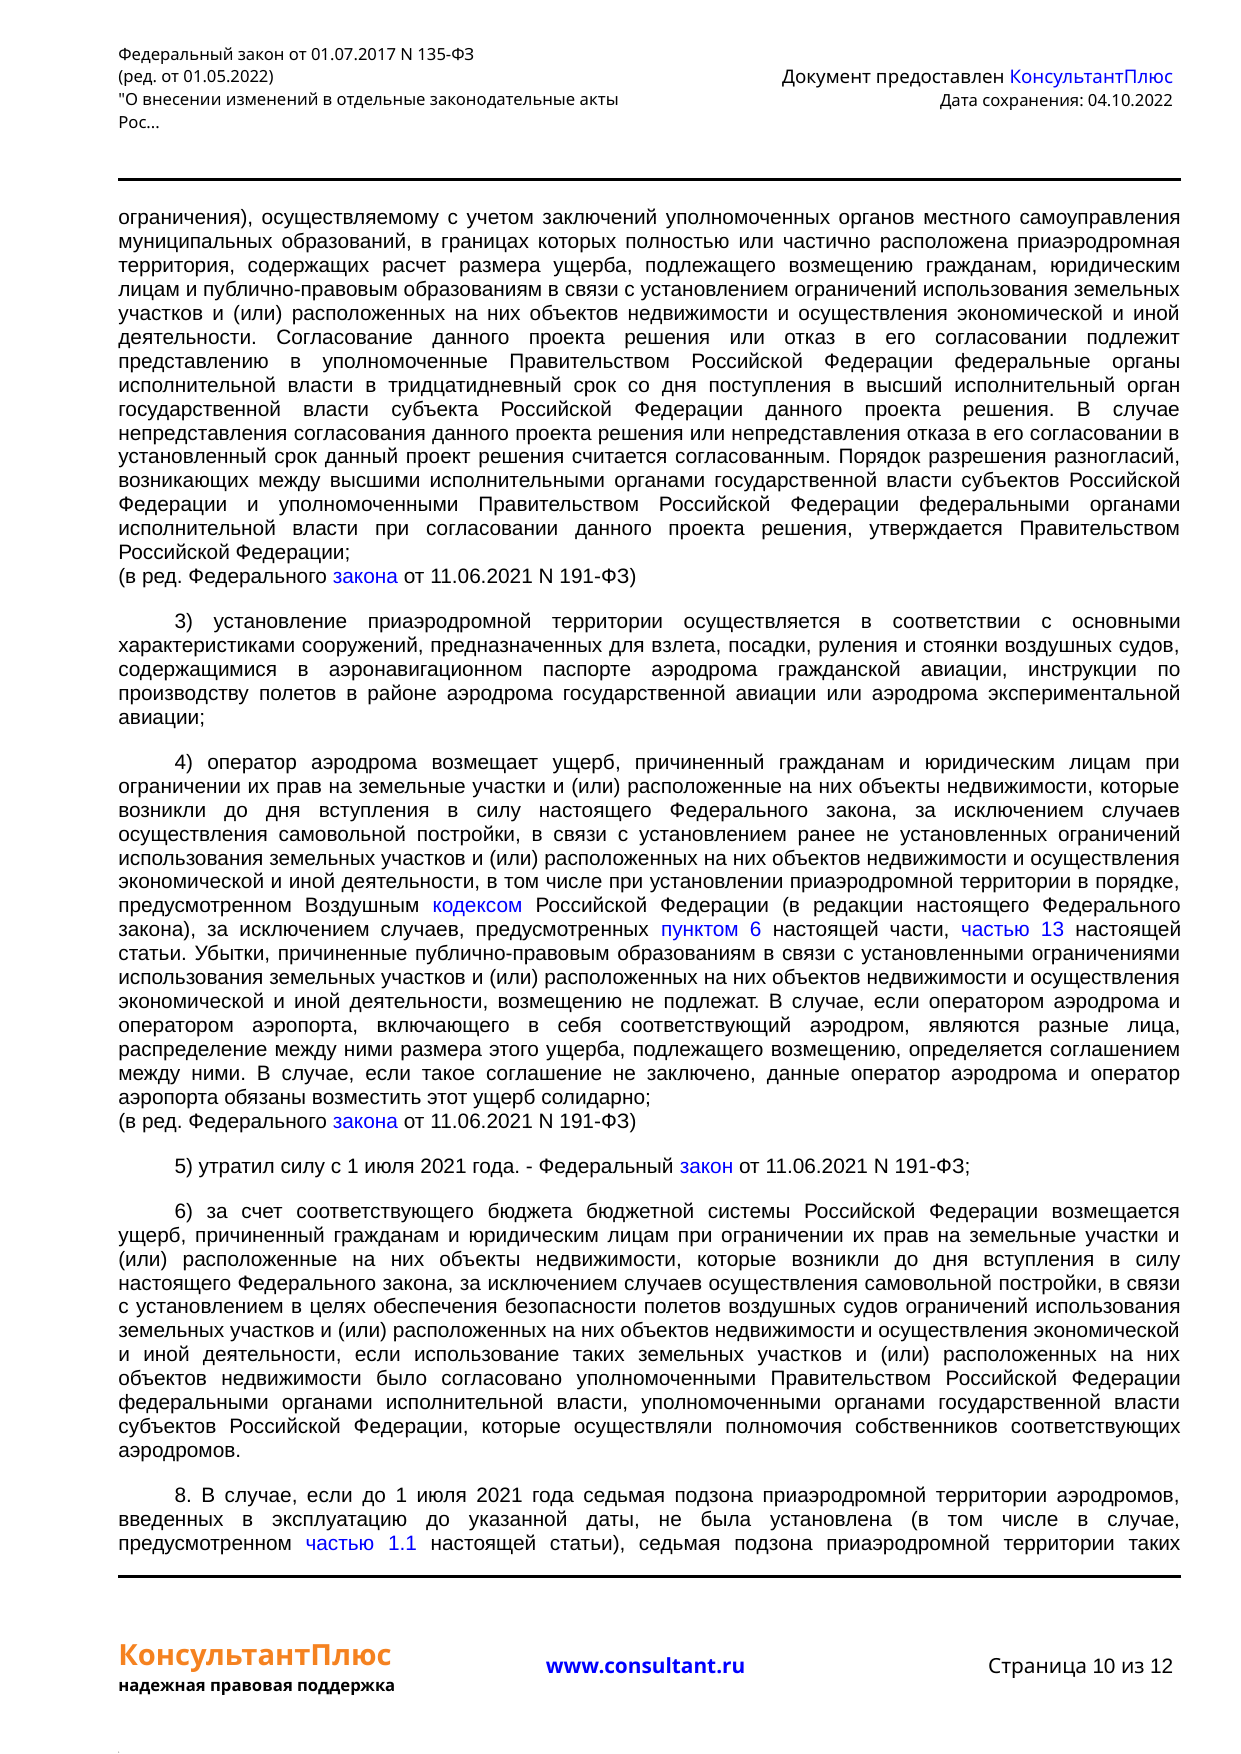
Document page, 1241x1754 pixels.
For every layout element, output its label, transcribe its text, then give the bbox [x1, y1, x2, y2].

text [118, 1483, 1181, 1555]
text (в ред. Федерального закона от 11.06.2021 N 191-ФЗ) [118, 564, 1181, 588]
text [118, 205, 1181, 564]
text 4) оператор аэродрома возмещает ущерб, причиненный гражданам и юридическим лицам при ограничении их прав на земельные участки и (или) расположенные на них объекты недвижимости, которые возникли до дня вступления в силу настоящего Федерального закона, за исключением случаев осуществления самовольной постройки, в связи с установлением ранее не установленных ограничений использования земельных участков и (или) расположенных на них объектов недвижимости и осуществления экономической и иной деятельности, в том числе при установлении приаэродромной территории в порядке, предусмотренном Воздушным кодексом Российской Федерации (в редакции настоящего Федерального закона), за исключением случаев, предусмотренных пунктом 6 настоящей части, частью 13 настоящей статьи. Убытки, причиненные публично-правовым образованиям в связи с установленными ограничениями использования земельных участков и (или) расположенных на них объектов недвижимости и осуществления экономической и иной деятельности, возмещению не подлежат. В случае, если оператором аэродрома и оператором аэропорта, включающего в себя соответствующий аэродром, являются разные лица, распределение между ними размера этого ущерба, подлежащего возмещению, определяется соглашением между ними. В случае, если такое соглашение не заключено, данные оператор аэродрома и оператор аэропорта обязаны возместить этот ущерб солидарно; [118, 749, 1181, 1109]
text 6) за счет соответствующего бюджета бюджетной системы Российской Федерации возмещается ущерб, причиненный гражданам и юридическим лицам при ограничении их прав на земельные участки и (или) расположенные на них объекты недвижимости, которые возникли до дня вступления в силу настоящего Федерального закона, за исключением случаев осуществления самовольной постройки, в связи с установлением в целях обеспечения безопасности полетов воздушных судов ограничений использования земельных участков и (или) расположенных на них объектов недвижимости и осуществления экономической и иной деятельности, если использование таких земельных участков и (или) расположенных на них объектов недвижимости было согласовано уполномоченными Правительством Российской Федерации федеральными органами исполнительной власти, уполномоченными органами государственной власти субъектов Российской Федерации, которые осуществляли полномочия собственников соответствующих аэродромов. [118, 1198, 1181, 1462]
text 3) установление приаэродромной территории осуществляется в соответствии с основными характеристиками сооружений, предназначенных для взлета, посадки, руления и стоянки воздушных судов, содержащимися в аэронавигационном паспорте аэродрома гражданской авиации, инструкции по производству полетов в районе аэродрома государственной авиации или аэродрома экспериментальной авиации; [118, 609, 1181, 729]
text 5) утратил силу с 1 июля 2021 года. - Федеральный закон от 11.06.2021 N 191-ФЗ; [118, 1154, 1181, 1178]
text (в ред. Федерального закона от 11.06.2021 N 191-ФЗ) [118, 1109, 1181, 1133]
